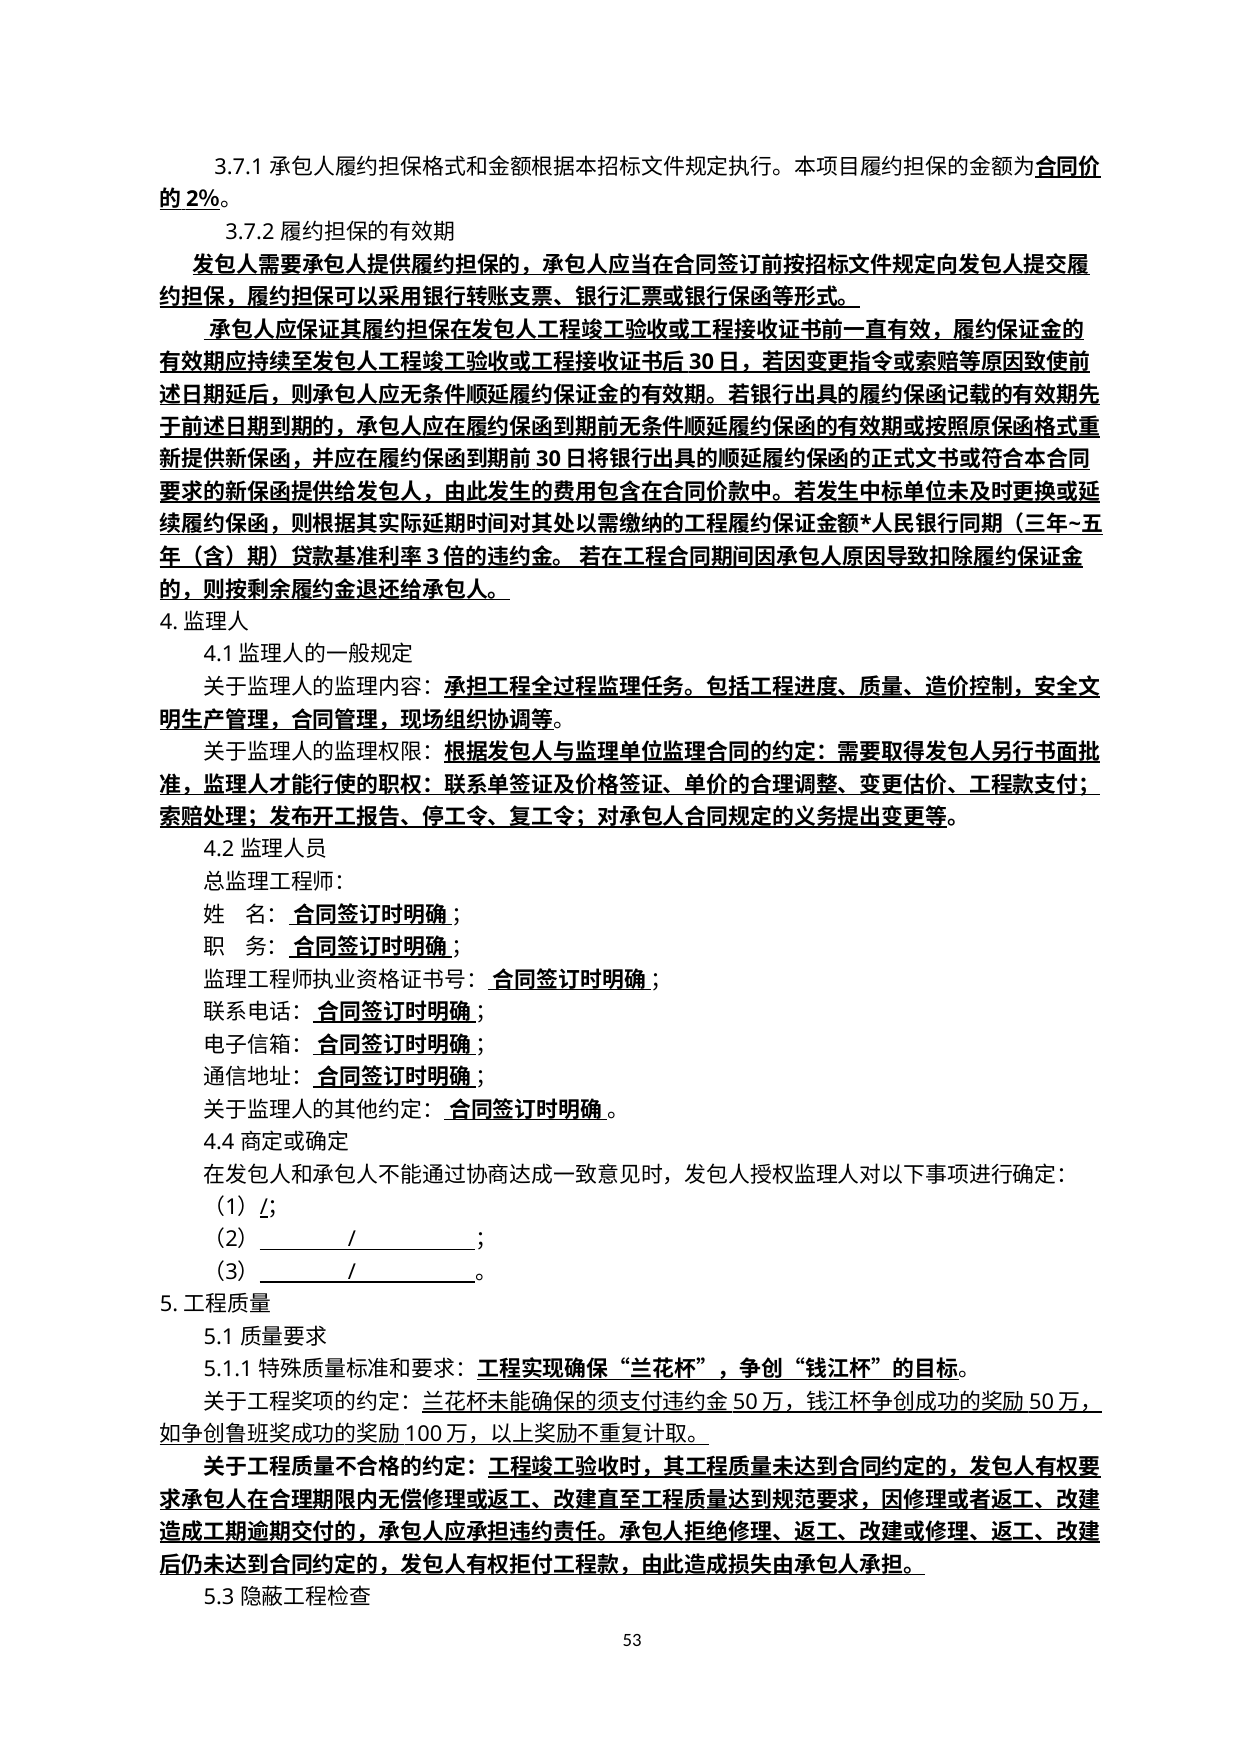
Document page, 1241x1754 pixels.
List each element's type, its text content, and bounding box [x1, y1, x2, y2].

text 电子信箱： 合同签订时明确 ； [159, 1026, 1104, 1059]
text 姓 名： 合同签订时明确 ； [159, 896, 1104, 929]
text 4.1监理人的一般规定 [159, 636, 1104, 669]
text 总监理工程师： [159, 864, 1104, 896]
text 关于监理人的其他约定： 合同签订时明确 。 [159, 1091, 1104, 1124]
text 关于监理人的监理权限：根据发包人与监理单位监理合同的约定：需要取得发包人另行书面批准，监理人才能行使的职权：联系单签证及价格签证、单价的合理调整、变更估价、工程款支付；索赔处理；发布开工报告、停工令、复工令；对承包人合同规定的义务提出变更等。 [159, 734, 1104, 831]
text 关于工程质量不合格的约定：工程竣工验收时，其工程质量未达到合同约定的，发包人有权要求承包人在合理期限内无偿修理或返工、改建直至工程质量达到规范要求，因修理或者返工、改建造成工期逾期交付的，承包人应承担违约责任。承包人拒绝修理、返工、改建或修理、返工、改建后仍未达到合同约定的，发包人有权拒付工程款，由此造成损失由承包人承担。 [159, 1449, 1104, 1579]
subtitle 4. 监理人 [159, 604, 1104, 636]
text 联系电话： 合同签订时明确 ； [159, 994, 1104, 1026]
text 5.1 质量要求 [159, 1319, 1104, 1351]
text （3） / 。 [159, 1254, 1104, 1286]
subtitle 5. 工程质量 [159, 1286, 1104, 1319]
text 发包人需要承包人提供履约担保的，承包人应当在合同签订前按招标文件规定向发包人提交履约担保，履约担保可以采用银行转账支票、银行汇票或银行保函等形式。 [159, 246, 1104, 311]
text 3.7.2 履约担保的有效期 [159, 214, 1104, 246]
text 通信地址： 合同签订时明确 ； [159, 1059, 1104, 1091]
text （1）/； [159, 1189, 1104, 1221]
text （2） / ； [159, 1221, 1104, 1254]
text 监理工程师执业资格证书号： 合同签订时明确 ； [159, 961, 1104, 994]
text 在发包人和承包人不能通过协商达成一致意见时，发包人授权监理人对以下事项进行确定： [159, 1156, 1104, 1189]
text 关于监理人的监理内容：承担工程全过程监理任务。包括工程进度、质量、造价控制，安全文明生产管理，合同管理，现场组织协调等。 [159, 669, 1104, 734]
text 5.3 隐蔽工程检查 [159, 1579, 1104, 1611]
text 承包人应保证其履约担保在发包人工程竣工验收或工程接收证书前一直有效，履约保证金的有效期应持续至发包人工程竣工验收或工程接收证书后30日，若因变更指令或索赔等原因致使前述日期延后，则承包人应无条件顺延履约保证金的有效期。若银行出具的履约保函记载的有效期先于前述日期到期的，承包人应在履约保函到期前无条件顺延履约保函的有效期或按照原保函格式重新提供新保函，并应在履约保函到期前30日将银行出具的顺延履约保函的正式文书或符合本合同要求的新保函提供给发包人，由此发生的费用包含在合同价款中。若发生中标单位未及时更换或延续履约保函，则根据其实际延期时间对其处以需缴纳的工程履约保证金额*人民银行同期（三年~五年（含）期）贷款基准利率3倍的违约金。 若在工程合同期间因承包人原因导致扣除履约保证金的，则按剩余履约金退还给承包人。 [159, 311, 1104, 604]
text 职 务： 合同签订时明确 ； [159, 929, 1104, 961]
text 关于工程奖项的约定：兰花杯未能确保的须支付违约金50万，钱江杯争创成功的奖励50万，如争创鲁班奖成功的奖励100万，以上奖励不重复计取。 [159, 1384, 1104, 1449]
text 3.7.1 承包人履约担保格式和金额根据本招标文件规定执行。本项目履约担保的金额为合同价的2％。 [159, 149, 1104, 214]
text 4.2 监理人员 [159, 831, 1104, 864]
text 5.1.1 特殊质量标准和要求：工程实现确保“兰花杯”，争创“钱江杯”的目标。 [159, 1351, 1104, 1384]
text 4.4 商定或确定 [159, 1124, 1104, 1156]
